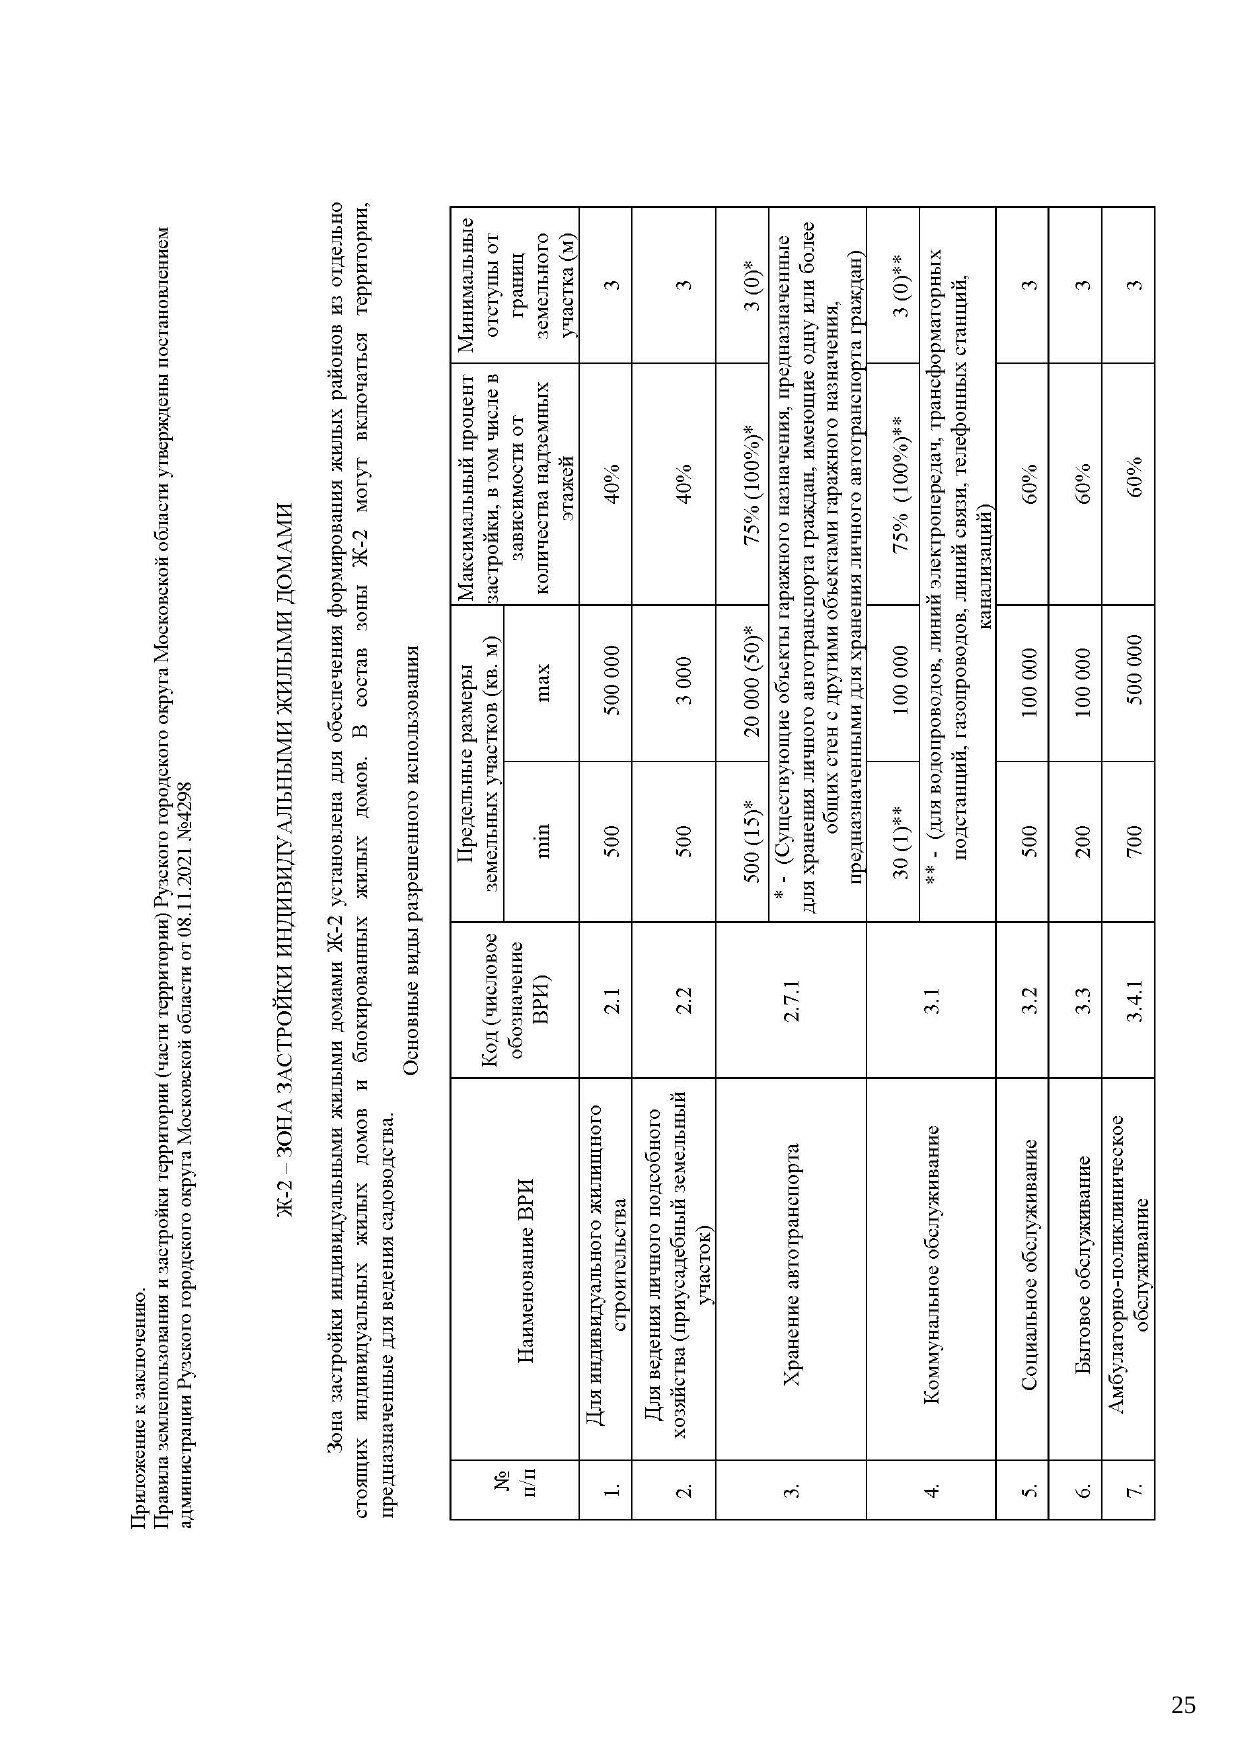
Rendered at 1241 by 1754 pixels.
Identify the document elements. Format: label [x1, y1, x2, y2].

picture [103, 88, 1196, 1633]
